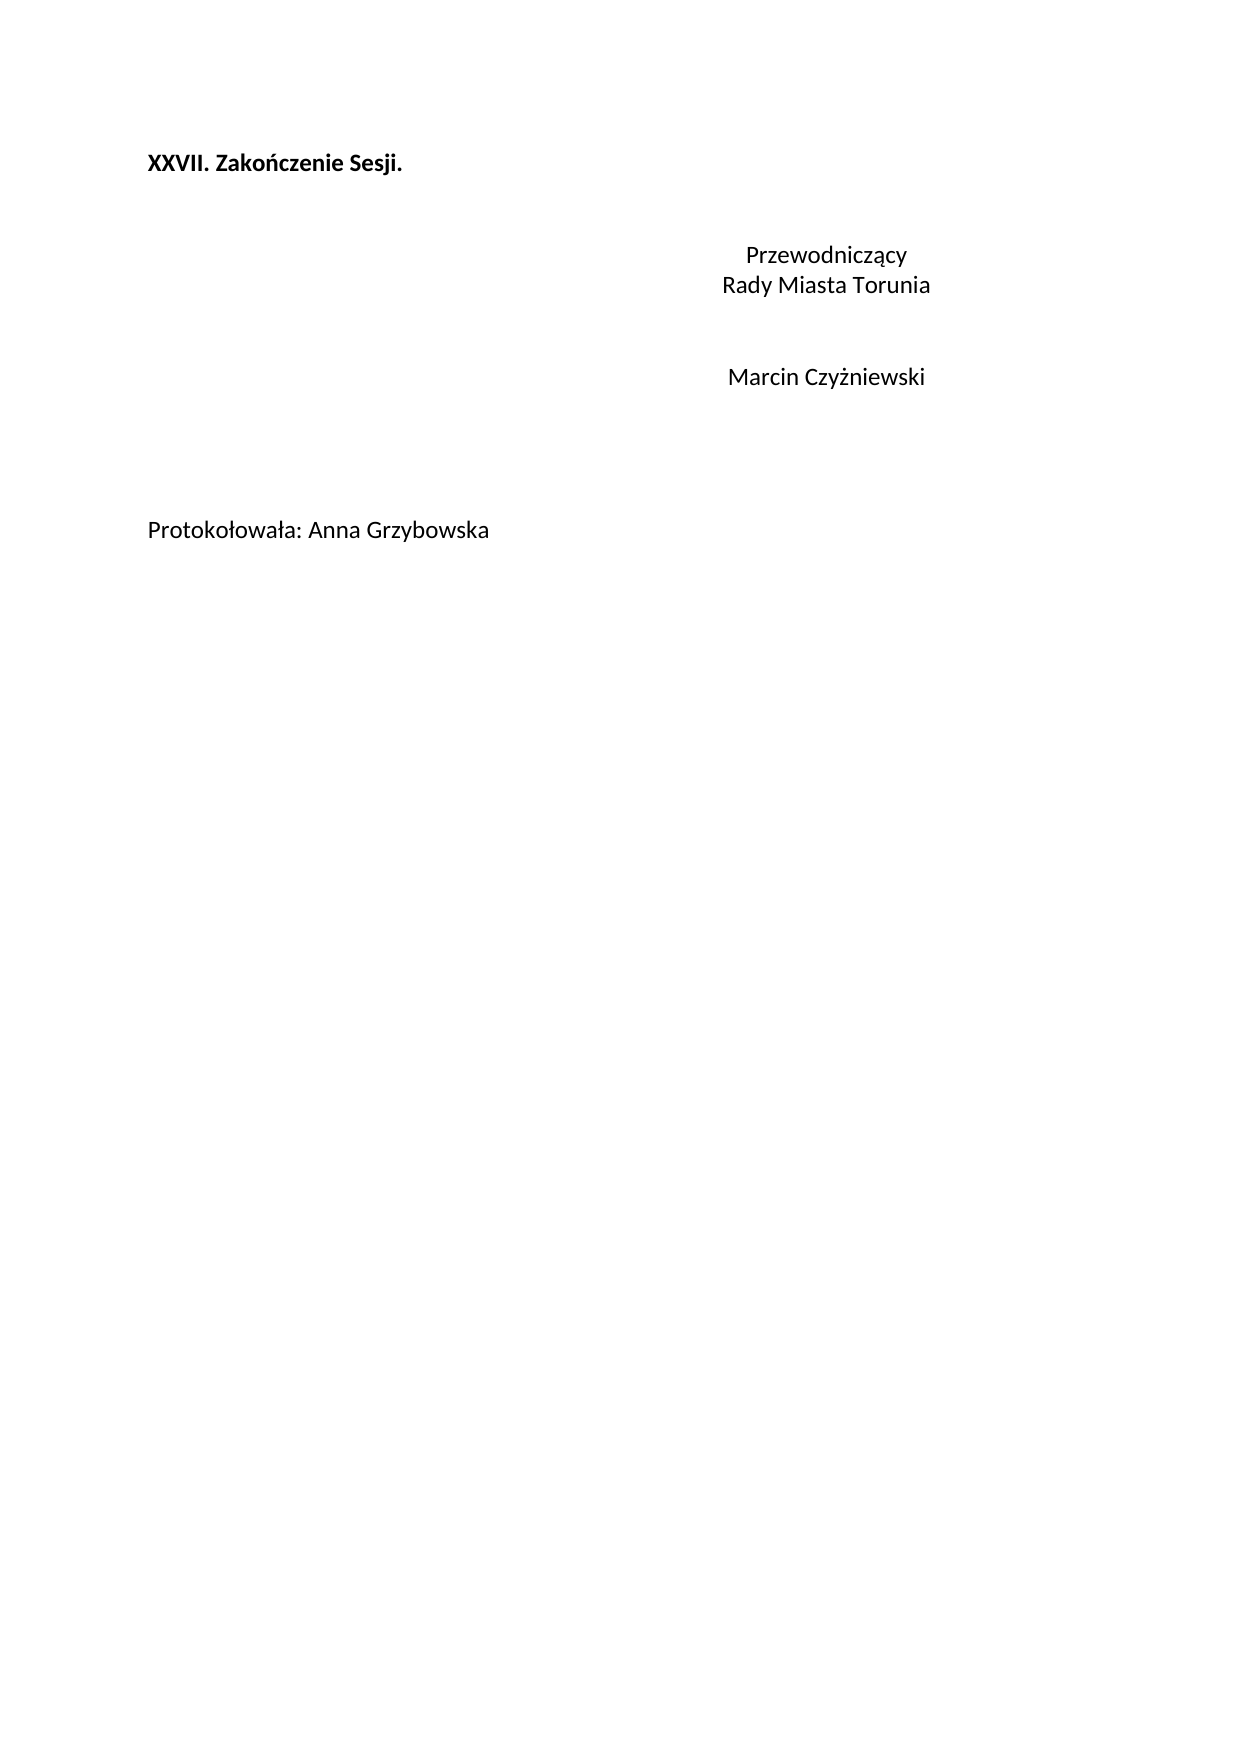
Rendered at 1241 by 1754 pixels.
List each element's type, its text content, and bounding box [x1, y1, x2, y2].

text Rady Miasta Torunia [148, 270, 1093, 300]
text XXVII. Zakończenie Sesji. [148, 148, 1093, 178]
text Marcin Czyżniewski [148, 361, 1093, 392]
text Protokołowała: Anna Grzybowska [148, 514, 1093, 544]
text Przewodniczący [148, 239, 1093, 270]
